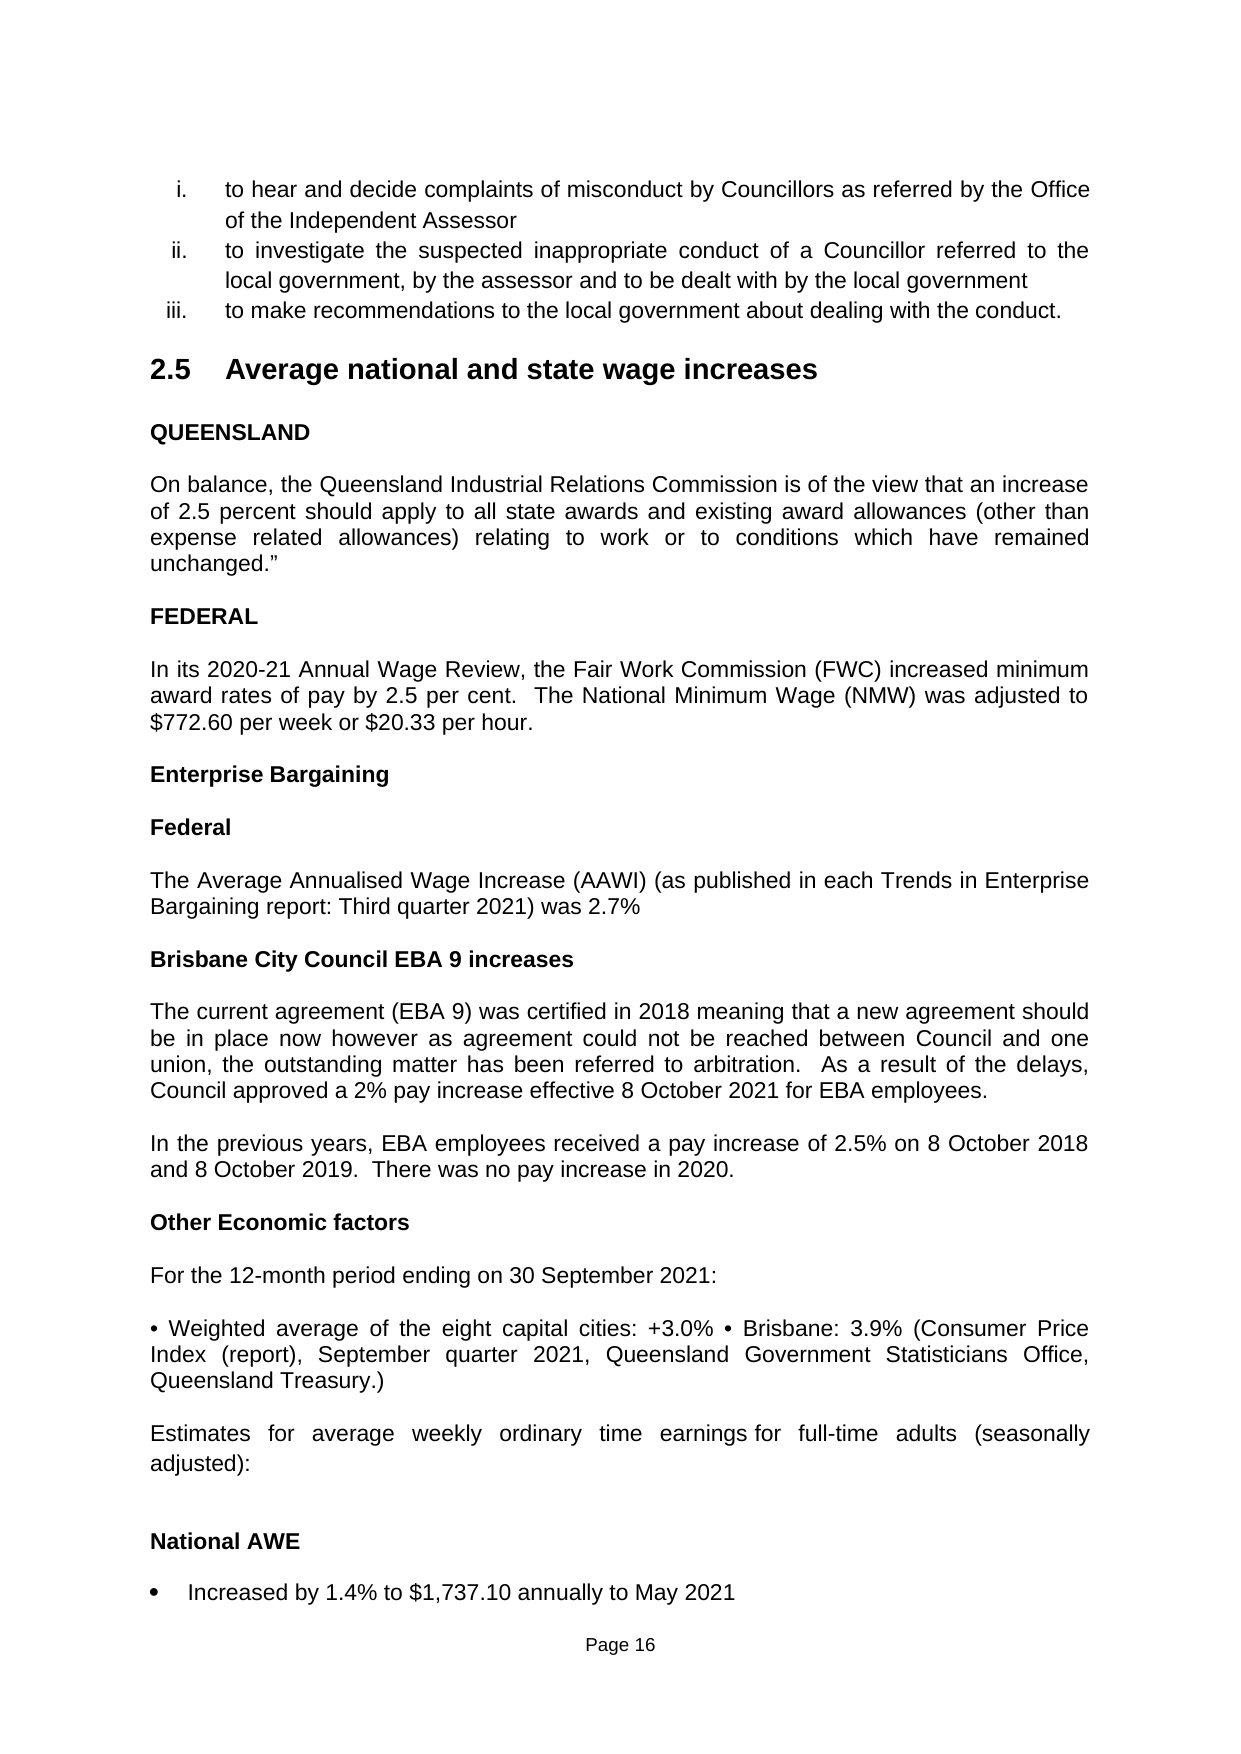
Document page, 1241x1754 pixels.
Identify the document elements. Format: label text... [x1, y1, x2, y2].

list to investigate the suspected inappropriate conduct of a Councillor referred to the local government, by the assessor and to be dealt with by the local government [187, 237, 1090, 293]
text In its 2020-21 Annual Wage Review, the Fair Work Commission (FWC) increased minimum award rates of pay by 2.5 per cent. The National Minimum Wage (NMW) was adjusted to $772.60 per week or $20.33 per hour. [150, 656, 1090, 735]
text • Weighted average of the eight capital cities: +3.0% • Brisbane: 3.9% (Consumer Price Index (report), September quarter 2021, Queensland Government Statisticians Office, Queensland Treasury.) [150, 1314, 1090, 1394]
text Estimates for average weekly ordinary time earnings for full-time adults (seasonally adjusted): [150, 1420, 1090, 1477]
list to make recommendations to the local government about dealing with the conduct. [187, 297, 1090, 323]
text In the previous years, EBA employees received a pay increase of 2.5% on 8 October 2018 and 8 October 2019. There was no pay increase in 2020. [150, 1130, 1090, 1183]
text Brisbane City Council EBA 9 increases [150, 946, 1090, 972]
text National AWE [150, 1528, 1090, 1554]
text The current agreement (EBA 9) was certified in 2018 meaning that a new agreement should be in place now however as agreement could not be reached between Council and one union, the outstanding matter has been referred to arbitration. As a result of the delays, Council approved a 2% pay increase effective 8 October 2021 for EBA employees. [150, 998, 1090, 1104]
text On balance, the Queensland Industrial Relations Commission is of the view that an increase of 2.5 percent should apply to all state awards and existing award allowances (other than expense related allowances) relating to work or to conditions which have remained unchanged.” [150, 471, 1090, 577]
text Enterprise Bargaining [150, 761, 1090, 787]
text For the 12-month period ending on 30 September 2021: [150, 1262, 1090, 1288]
text QUEENSLAND [150, 418, 1090, 471]
list Increased by 1.4% to $1,737.10 annually to May 2021 [150, 1579, 1090, 1605]
text Other Economic factors [150, 1209, 1090, 1236]
text The Average Annualised Wage Increase (AAWI) (as published in each Trends in Enterprise Bargaining report: Third quarter 2021) was 2.7% [150, 867, 1090, 919]
text Federal [150, 814, 1090, 840]
list to hear and decide complaints of misconduct by Councillors as referred by the Office of the Independent Assessor [187, 176, 1090, 233]
text FEDERAL [150, 603, 1090, 629]
subtitle 2.5 Average national and state wage increases [150, 352, 1090, 386]
